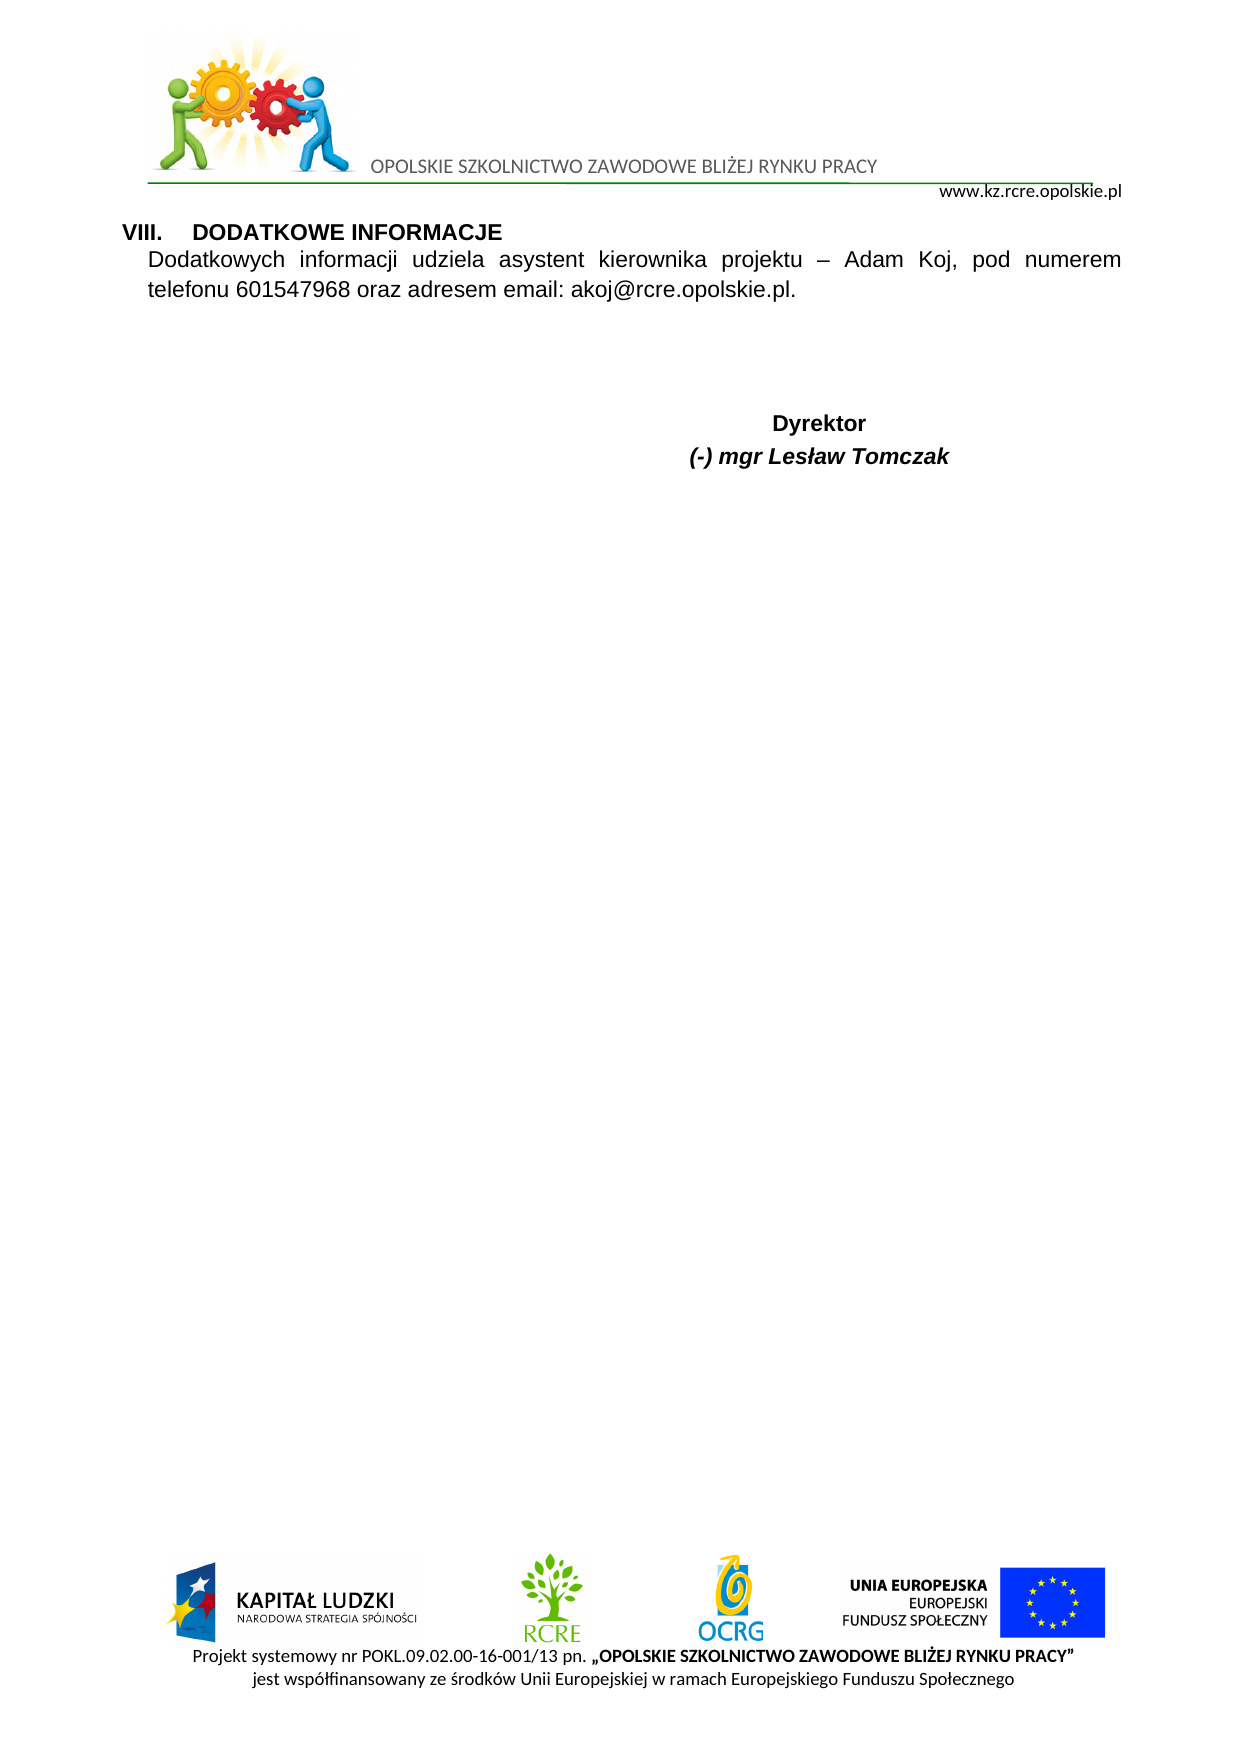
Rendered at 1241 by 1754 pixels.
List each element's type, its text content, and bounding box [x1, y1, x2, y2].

picture [516, 1551, 587, 1645]
picture [752, 1625, 763, 1638]
picture [738, 1633, 744, 1641]
picture [147, 29, 361, 174]
picture [162, 1557, 423, 1645]
picture [698, 1555, 763, 1641]
text (-) mgr Lesław Tomczak [516, 443, 1122, 469]
list DODATKOWE INFORMACJE [162, 219, 1122, 246]
picture [702, 1625, 712, 1638]
picture [840, 1565, 1108, 1641]
text Dodatkowych informacji udziela asystent kierownika projektu – Adam Koj, pod numerem telefonu 601547968 oraz adresem email: akoj@rcre.opolskie.pl. [148, 246, 1122, 302]
text Dyrektor [516, 410, 1122, 436]
